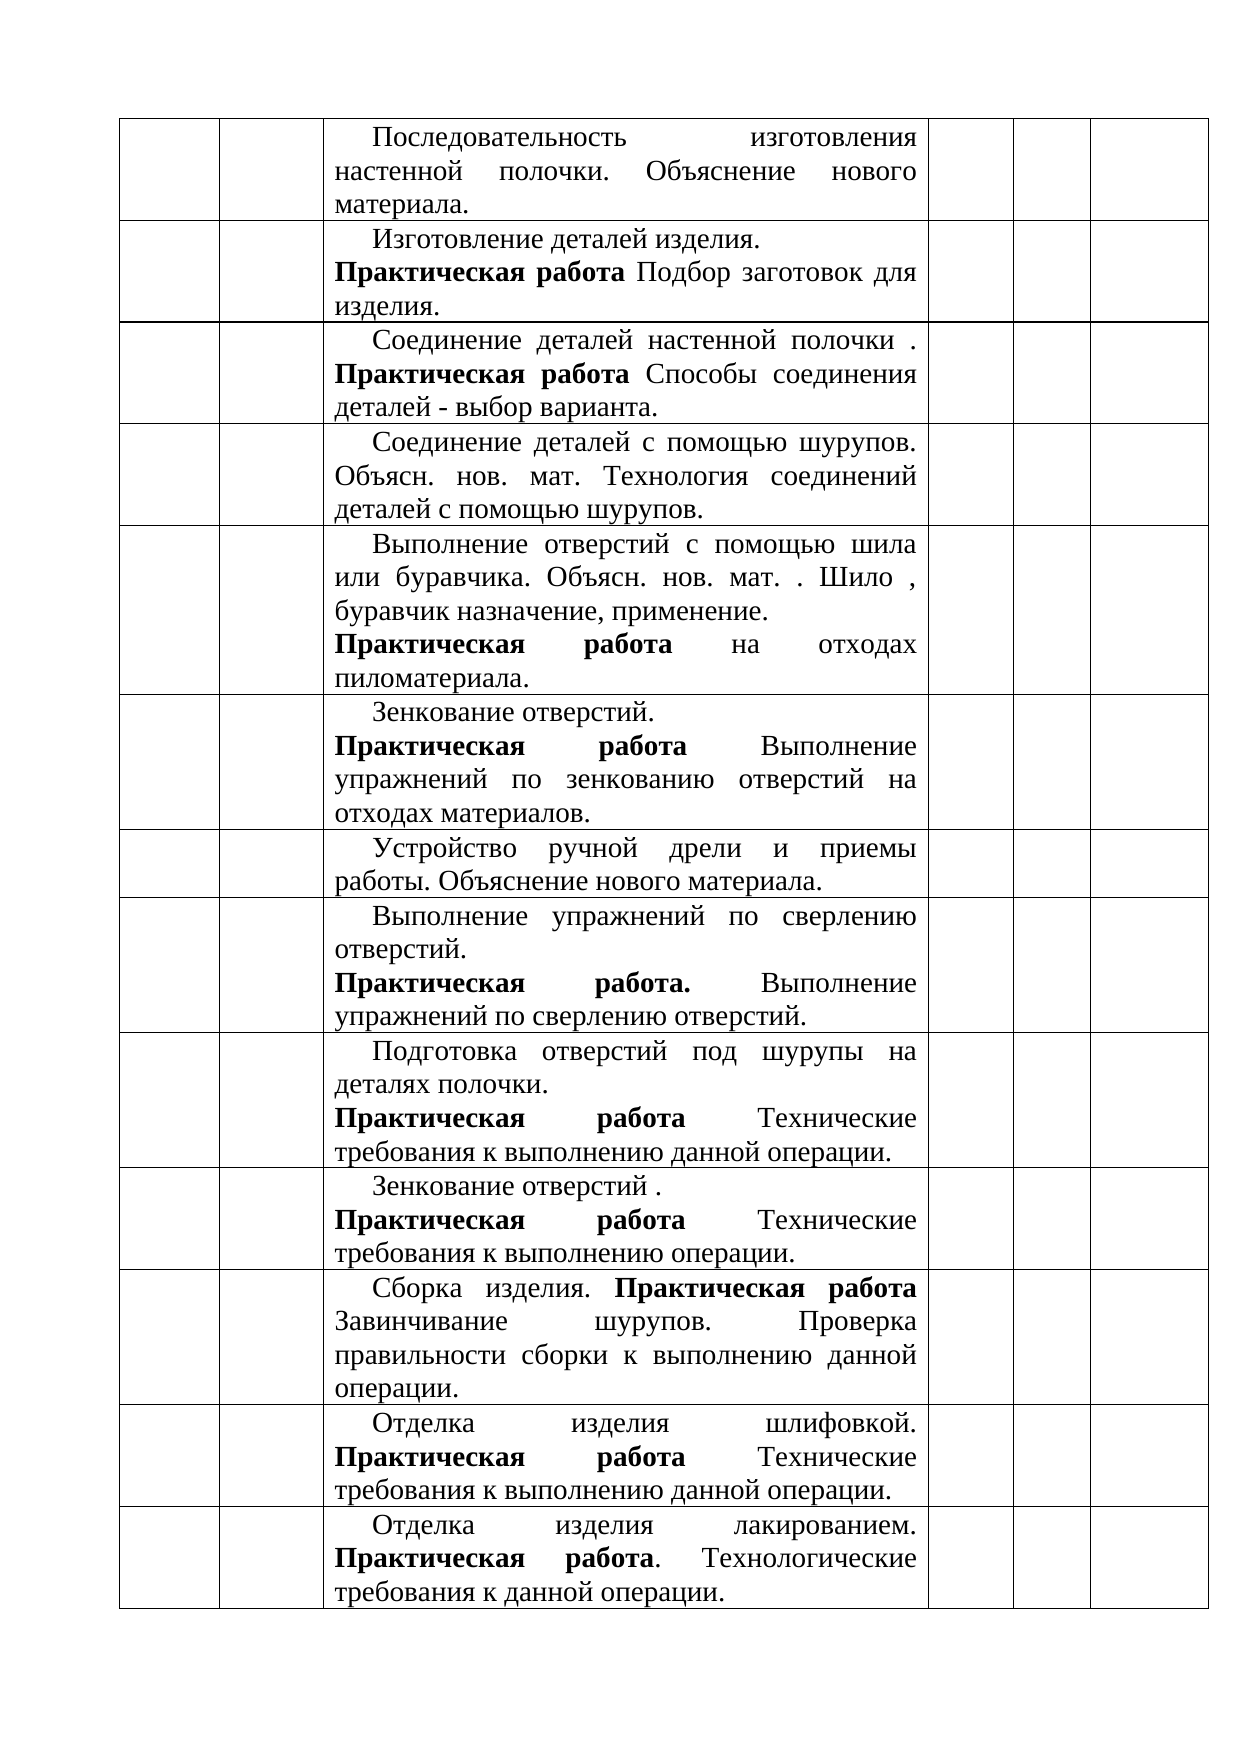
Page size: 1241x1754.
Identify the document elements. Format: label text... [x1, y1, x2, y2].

table_cell Устройство ручной дрели и приемы работы. Объяснение нового материала. [324, 830, 928, 897]
table_cell [120, 1168, 219, 1269]
table_cell [220, 695, 323, 829]
table_cell [220, 526, 323, 693]
table_cell [1014, 1168, 1090, 1269]
table_cell [1091, 695, 1208, 829]
table_cell [220, 119, 323, 220]
table_cell [120, 1033, 219, 1167]
table_cell [120, 323, 219, 423]
table_cell [929, 1270, 1013, 1404]
table_cell [120, 1405, 219, 1506]
table_cell [120, 1507, 219, 1607]
table_cell [929, 830, 1013, 897]
table_cell Сборка изделия. Практическая работа Завинчивание шурупов. Проверка правильности сборки к выполнению данной операции. [324, 1270, 928, 1404]
table_cell [1091, 1168, 1208, 1269]
table_cell [929, 1405, 1013, 1506]
table_cell [220, 830, 323, 897]
table_cell Подготовка отверстий под шурупы на деталях полочки. Практическая работа Технические требования к выполнению данной операции. [324, 1033, 928, 1167]
table_cell [120, 526, 219, 693]
table_cell [1014, 424, 1090, 525]
table_cell [1014, 1270, 1090, 1404]
table_cell Выполнение отверстий с помощью шила или буравчика. Объясн. нов. мат. . Шило , буравчик назначение, применение. Практическая работа на отходах пиломатериала. [324, 526, 928, 693]
table_cell [1014, 323, 1090, 423]
table_cell [1091, 898, 1208, 1032]
table_cell [1091, 221, 1208, 321]
table_cell [1014, 830, 1090, 897]
table_cell [1014, 1507, 1090, 1607]
table_cell [1091, 1033, 1208, 1167]
table_cell [929, 424, 1013, 525]
table_cell [220, 1507, 323, 1607]
table_cell [1014, 1405, 1090, 1506]
table_cell [929, 526, 1013, 693]
table_cell [220, 221, 323, 321]
table_cell [120, 830, 219, 897]
table_cell [929, 1507, 1013, 1607]
table_cell [1091, 1270, 1208, 1404]
table_cell [1091, 323, 1208, 423]
table_cell [120, 424, 219, 525]
table_cell [1014, 898, 1090, 1032]
table_cell [929, 323, 1013, 423]
table_cell [1091, 119, 1208, 220]
table_cell [929, 695, 1013, 829]
table_cell [1091, 1405, 1208, 1506]
table_cell [120, 898, 219, 1032]
table_cell Изготовление деталей изделия. Практическая работа Подбор заготовок для изделия. [324, 221, 928, 321]
table_cell Зенкование отверстий. Практическая работа Выполнение упражнений по зенкованию отверстий на отходах материалов. [324, 695, 928, 829]
table_cell [220, 898, 323, 1032]
table_cell [220, 424, 323, 525]
table_cell Соединение деталей с помощью шурупов. Объясн. нов. мат. Технология соединений деталей с помощью шурупов. [324, 424, 928, 525]
table_cell [1014, 695, 1090, 829]
table_cell [1091, 526, 1208, 693]
table_cell [1014, 221, 1090, 321]
table_cell Отделка изделия шлифовкой. Практическая работа Технические требования к выполнению данной операции. [324, 1405, 928, 1506]
table_cell [120, 1270, 219, 1404]
table_cell Соединение деталей настенной полочки . Практическая работа Способы соединения деталей - выбор варианта. [324, 323, 928, 423]
table_cell [120, 119, 219, 220]
table_cell [929, 1168, 1013, 1269]
table_cell [120, 695, 219, 829]
table_cell Последовательность изготовления настенной полочки. Объяснение нового материала. [324, 119, 928, 220]
table_cell [1091, 424, 1208, 525]
table_cell [220, 1033, 323, 1167]
table_cell [1091, 830, 1208, 897]
table_cell [120, 221, 219, 321]
table_cell [929, 221, 1013, 321]
table_cell [929, 1033, 1013, 1167]
table_cell [1091, 1507, 1208, 1607]
table_cell Зенкование отверстий . Практическая работа Технические требования к выполнению операции. [324, 1168, 928, 1269]
table_cell Отделка изделия лакированием. Практическая работа. Технологические требования к данной операции. [324, 1507, 928, 1607]
table_cell [929, 119, 1013, 220]
table_cell [1014, 1033, 1090, 1167]
table_cell [1014, 526, 1090, 693]
table_cell [220, 1168, 323, 1269]
table_cell [220, 1270, 323, 1404]
table_cell Выполнение упражнений по сверлению отверстий. Практическая работа. Выполнение упражнений по сверлению отверстий. [324, 898, 928, 1032]
table_cell [220, 323, 323, 423]
table_cell [929, 898, 1013, 1032]
table_cell [220, 1405, 323, 1506]
table_cell [1014, 119, 1090, 220]
